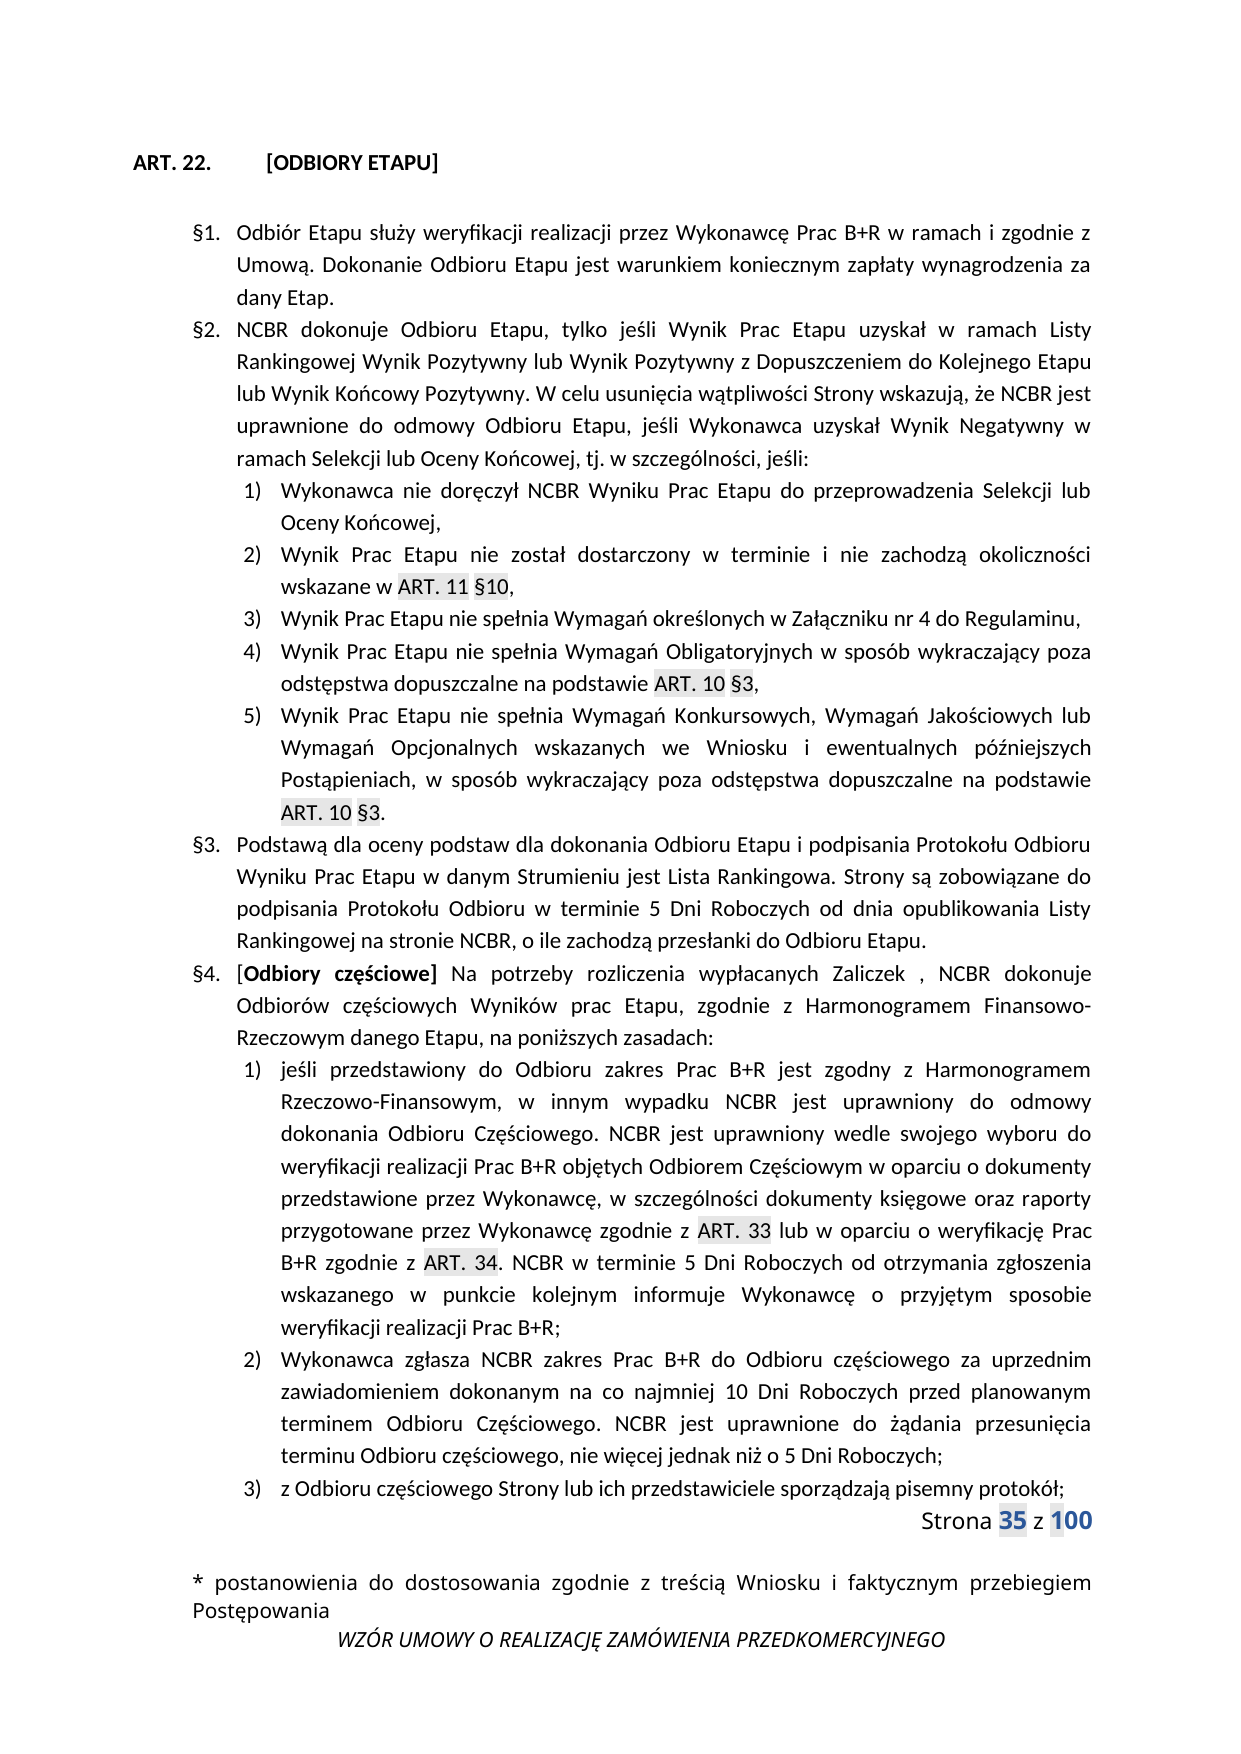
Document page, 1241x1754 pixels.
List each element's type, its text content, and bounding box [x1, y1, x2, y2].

list Wykonawca zgłasza NCBR zakres Prac B+R do Odbioru częściowego za uprzednim zawiadomieniem dokonanym na co najmniej 10 Dni Roboczych przed planowanym terminem Odbioru Częściowego. NCBR jest uprawnione do żądania przesunięcia terminu Odbioru częściowego, nie więcej jednak niż o 5 Dni Roboczych; [243, 1345, 1093, 1469]
list Podstawą dla oceny podstaw dla dokonania Odbioru Etapu i podpisania Protokołu Odbioru Wyniku Prac Etapu w danym Strumieniu jest Lista Rankingowa. Strony są zobowiązane do podpisania Protokołu Odbioru w terminie 5 Dni Roboczych od dnia opublikowania Listy Rankingowej na stronie NCBR, o ile zachodzą przesłanki do Odbioru Etapu. [192, 830, 1093, 954]
list Wynik Prac Etapu nie spełnia Wymagań Konkursowych, Wymagań Jakościowych lub Wymagań Opcjonalnych wskazanych we Wniosku i ewentualnych późniejszych Postąpieniach, w sposób wykraczający poza odstępstwa dopuszczalne na podstawie ART. 10 §3. [243, 701, 1093, 826]
list Wykonawca nie doręczył NCBR Wyniku Prac Etapu do przeprowadzenia Selekcji lub Oceny Końcowej, [243, 476, 1093, 536]
list Wynik Prac Etapu nie spełnia Wymagań określonych w Załączniku nr 4 do Regulaminu, [243, 604, 1093, 633]
list [Odbiory częściowe] Na potrzeby rozliczenia wypłacanych Zaliczek , NCBR dokonuje Odbiorów częściowych Wyników prac Etapu, zgodnie z Harmonogramem Finansowo-Rzeczowym danego Etapu, na poniższych zasadach: [192, 959, 1093, 1051]
list jeśli przedstawiony do Odbioru zakres Prac B+R jest zgodny z Harmonogramem Rzeczowo-Finansowym, w innym wypadku NCBR jest uprawniony do odmowy dokonania Odbioru Częściowego. NCBR jest uprawniony wedle swojego wyboru do weryfikacji realizacji Prac B+R objętych Odbiorem Częściowym w oparciu o dokumenty przedstawione przez Wykonawcę, w szczególności dokumenty księgowe oraz raporty przygotowane przez Wykonawcę zgodnie z ART. 33 lub w oparciu o weryfikację Prac B+R zgodnie z ART. 34. NCBR w terminie 5 Dni Roboczych od otrzymania zgłoszenia wskazanego w punkcie kolejnym informuje Wykonawcę o przyjętym sposobie weryfikacji realizacji Prac B+R; [243, 1055, 1093, 1341]
subtitle [ODBIORY ETAPU] [133, 148, 1093, 176]
list Wynik Prac Etapu nie spełnia Wymagań Obligatoryjnych w sposób wykraczający poza odstępstwa dopuszczalne na podstawie ART. 10 §3, [243, 637, 1093, 697]
list NCBR dokonuje Odbioru Etapu, tylko jeśli Wynik Prac Etapu uzyskał w ramach Listy Rankingowej Wynik Pozytywny lub Wynik Pozytywny z Dopuszczeniem do Kolejnego Etapu lub Wynik Końcowy Pozytywny. W celu usunięcia wątpliwości Strony wskazują, że NCBR jest uprawnione do odmowy Odbioru Etapu, jeśli Wykonawca uzyskał Wynik Negatywny w ramach Selekcji lub Oceny Końcowej, tj. w szczególności, jeśli: [192, 315, 1093, 472]
list Odbiór Etapu służy weryfikacji realizacji przez Wykonawcę Prac B+R w ramach i zgodnie z Umową. Dokonanie Odbioru Etapu jest warunkiem koniecznym zapłaty wynagrodzenia za dany Etap. [192, 218, 1093, 311]
list Wynik Prac Etapu nie został dostarczony w terminie i nie zachodzą okoliczności wskazane w ART. 11 §10, [243, 540, 1093, 600]
list z Odbioru częściowego Strony lub ich przedstawiciele sporządzają pisemny protokół; [243, 1474, 1093, 1502]
